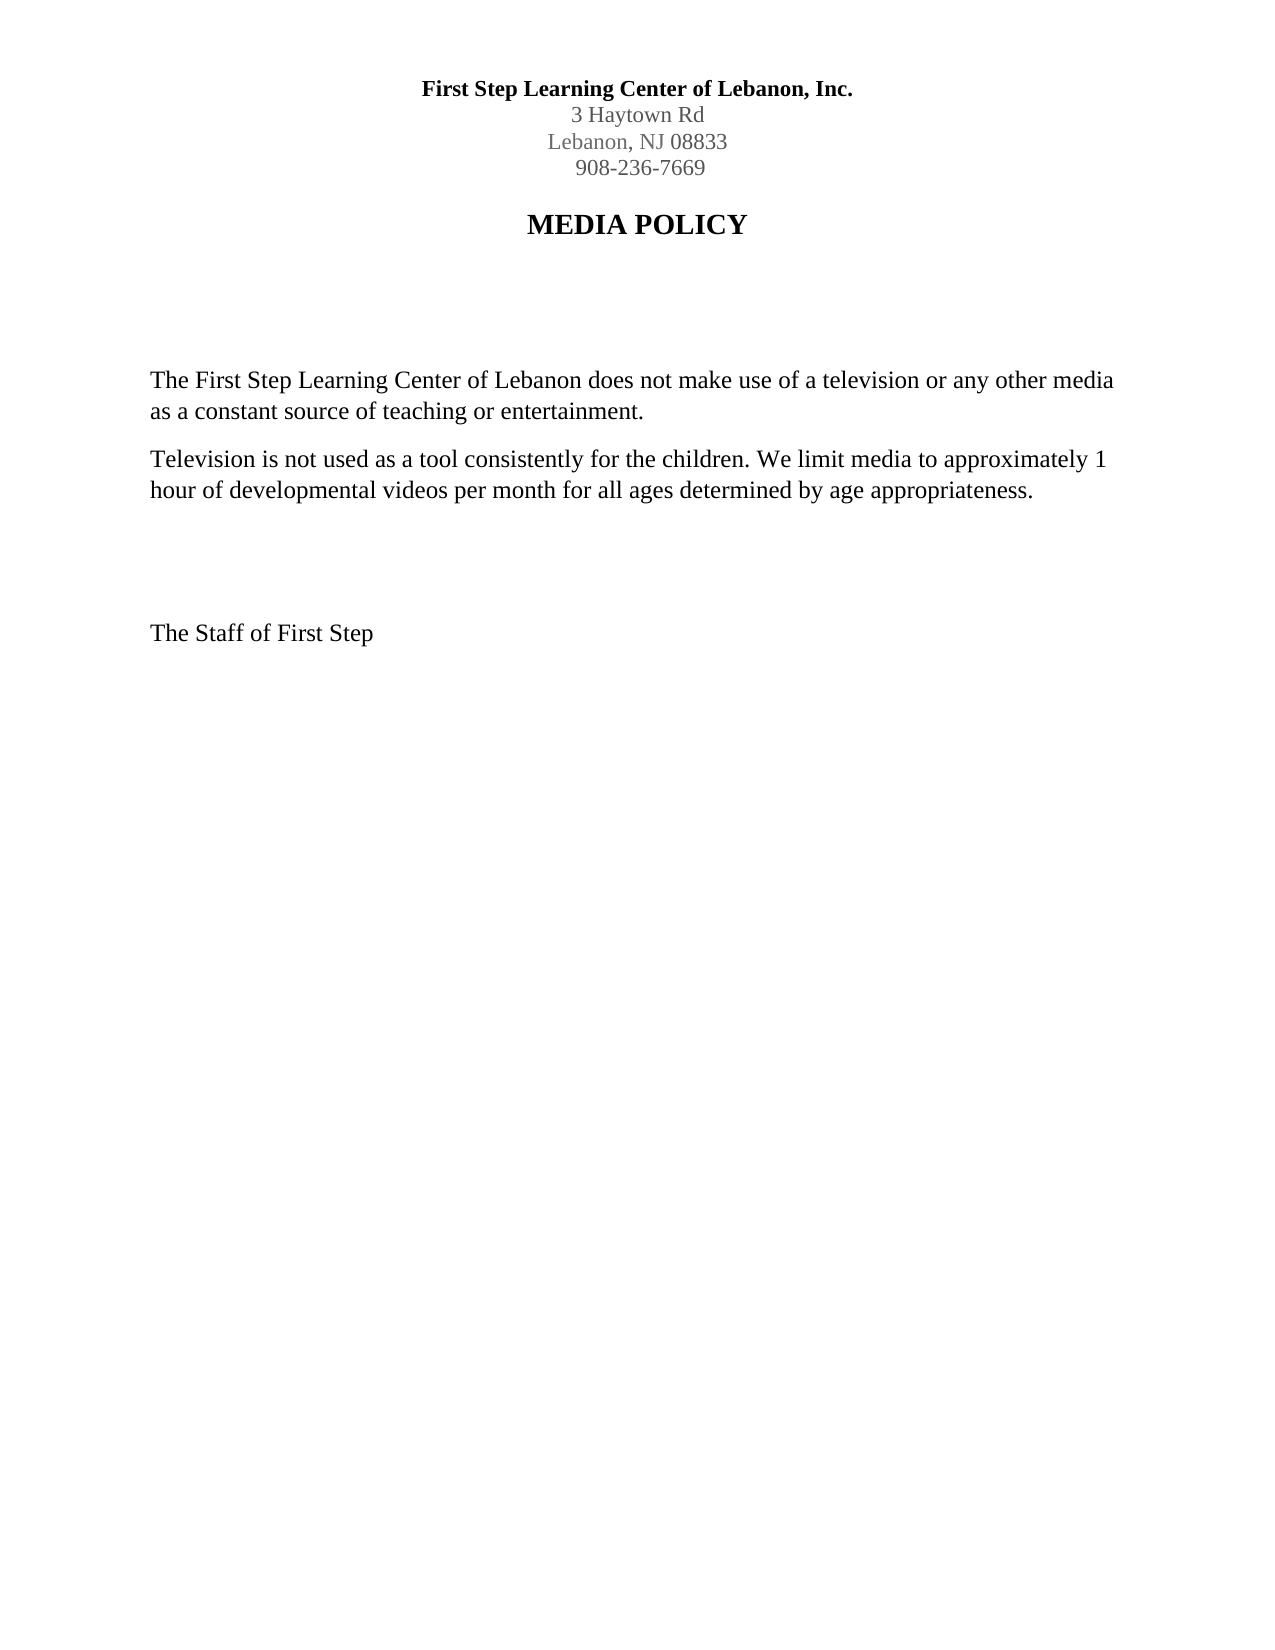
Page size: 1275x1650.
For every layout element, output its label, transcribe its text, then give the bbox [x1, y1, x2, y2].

text MEDIA POLICY [150, 207, 1125, 240]
text The Staff of First Step [150, 618, 1125, 647]
text The First Step Learning Center of Lebanon does not make use of a television or any other media as a constant source of teaching or entertainment. [150, 365, 1125, 425]
text Television is not used as a tool consistently for the children. We limit media to approximately 1 hour of developmental videos per month for all ages determined by age appropriateness. [150, 444, 1125, 504]
